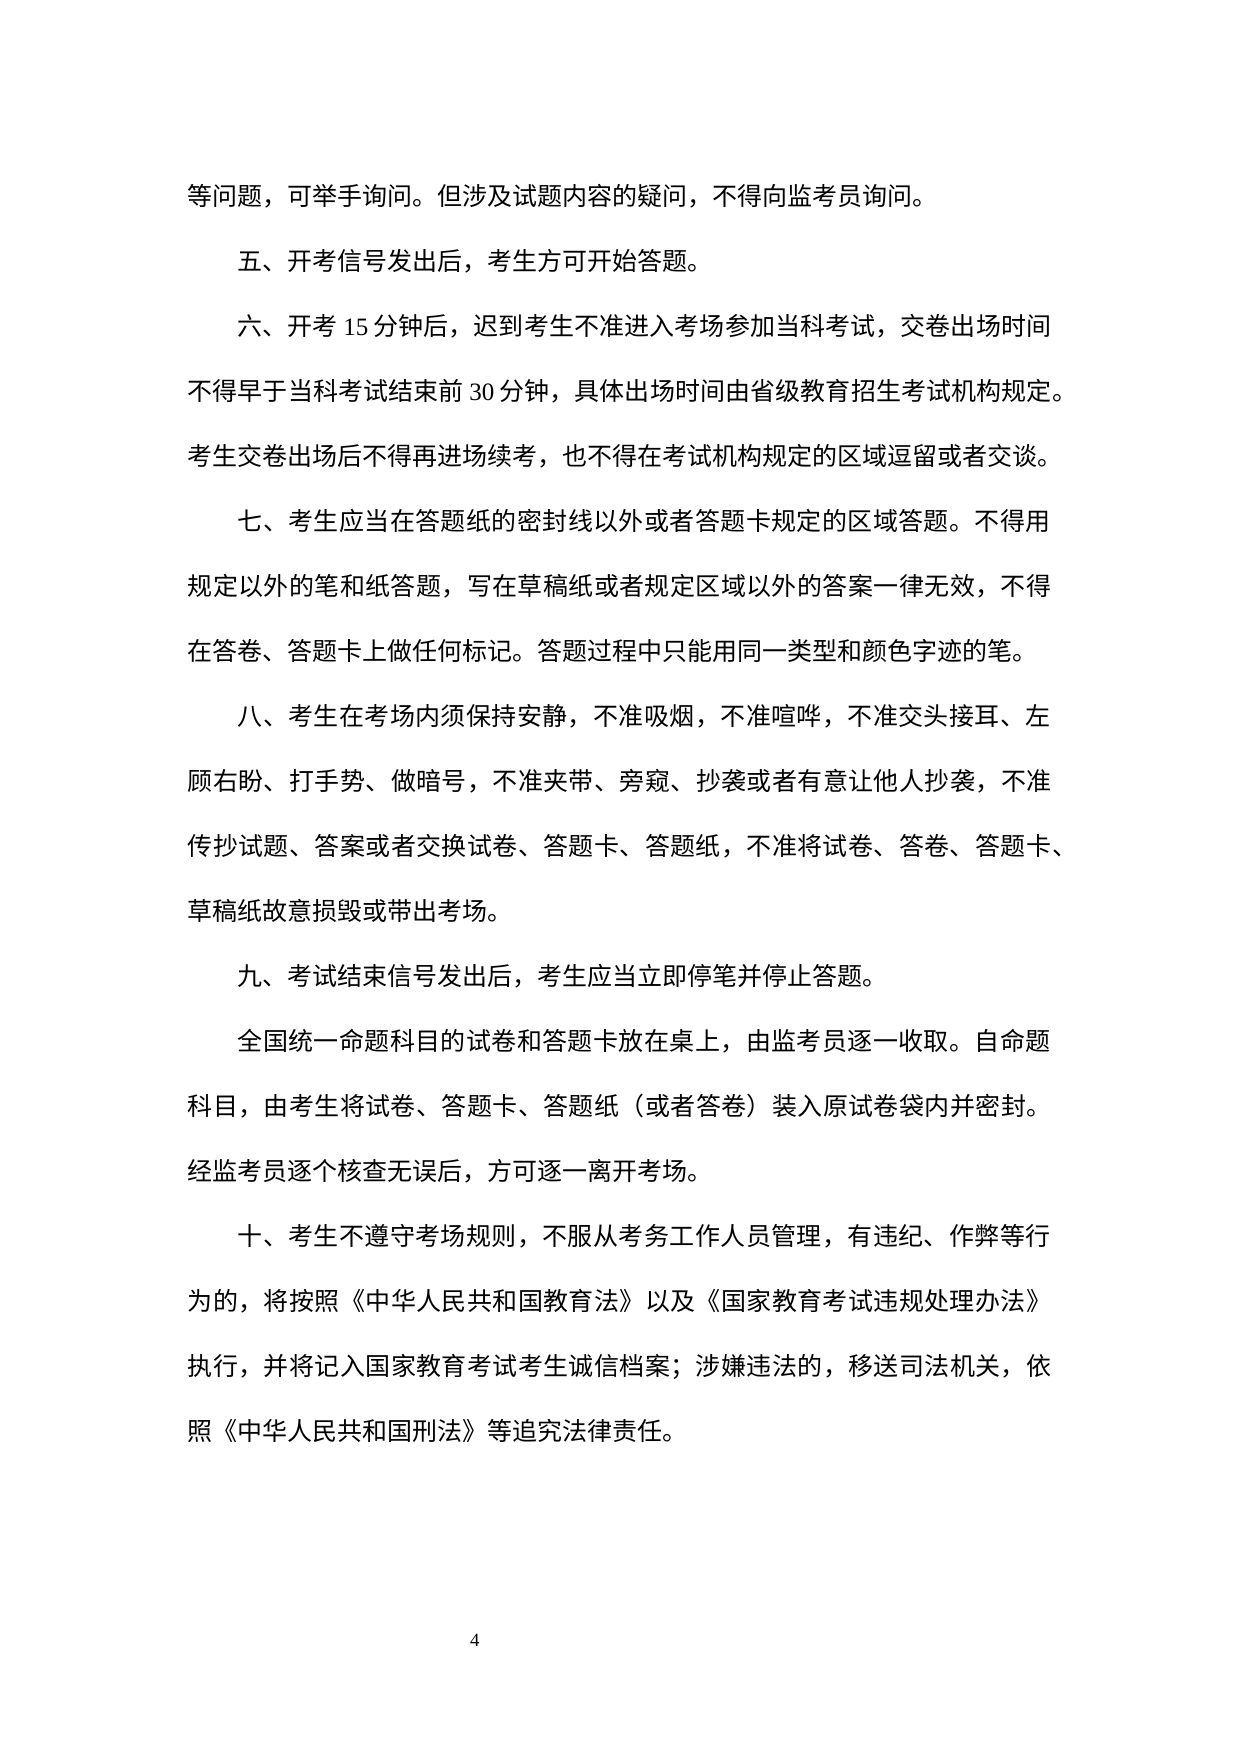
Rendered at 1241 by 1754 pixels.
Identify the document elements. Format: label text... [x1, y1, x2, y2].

text 全国统一命题科目的试卷和答题卡放在桌上，由监考员逐一收取。自命题科目，由考生将试卷、答题卡、答题纸（或者答卷）装入原试卷袋内并密封。经监考员逐个核查无误后，方可逐一离开考场。 [187, 1007, 1053, 1202]
text 六、开考15分钟后，迟到考生不准进入考场参加当科考试，交卷出场时间不得早于当科考试结束前30分钟，具体出场时间由省级教育招生考试机构规定。考生交卷出场后不得再进场续考，也不得在考试机构规定的区域逗留或者交谈。 [187, 292, 1053, 487]
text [187, 162, 1053, 227]
text 十、考生不遵守考场规则，不服从考务工作人员管理，有违纪、作弊等行为的，将按照《中华人民共和国教育法》以及《国家教育考试违规处理办法》执行，并将记入国家教育考试考生诚信档案；涉嫌违法的，移送司法机关，依照《中华人民共和国刑法》等追究法律责任。 [187, 1202, 1053, 1462]
text 八、考生在考场内须保持安静，不准吸烟，不准喧哗，不准交头接耳、左顾右盼、打手势、做暗号，不准夹带、旁窥、抄袭或者有意让他人抄袭，不准传抄试题、答案或者交换试卷、答题卡、答题纸，不准将试卷、答卷、答题卡、草稿纸故意损毁或带出考场。 [187, 682, 1053, 942]
text 五、开考信号发出后，考生方可开始答题。 [187, 227, 1053, 292]
text 九、考试结束信号发出后，考生应当立即停笔并停止答题。 [187, 942, 1053, 1007]
text 七、考生应当在答题纸的密封线以外或者答题卡规定的区域答题。不得用规定以外的笔和纸答题，写在草稿纸或者规定区域以外的答案一律无效，不得在答卷、答题卡上做任何标记。答题过程中只能用同一类型和颜色字迹的笔。 [187, 487, 1053, 682]
